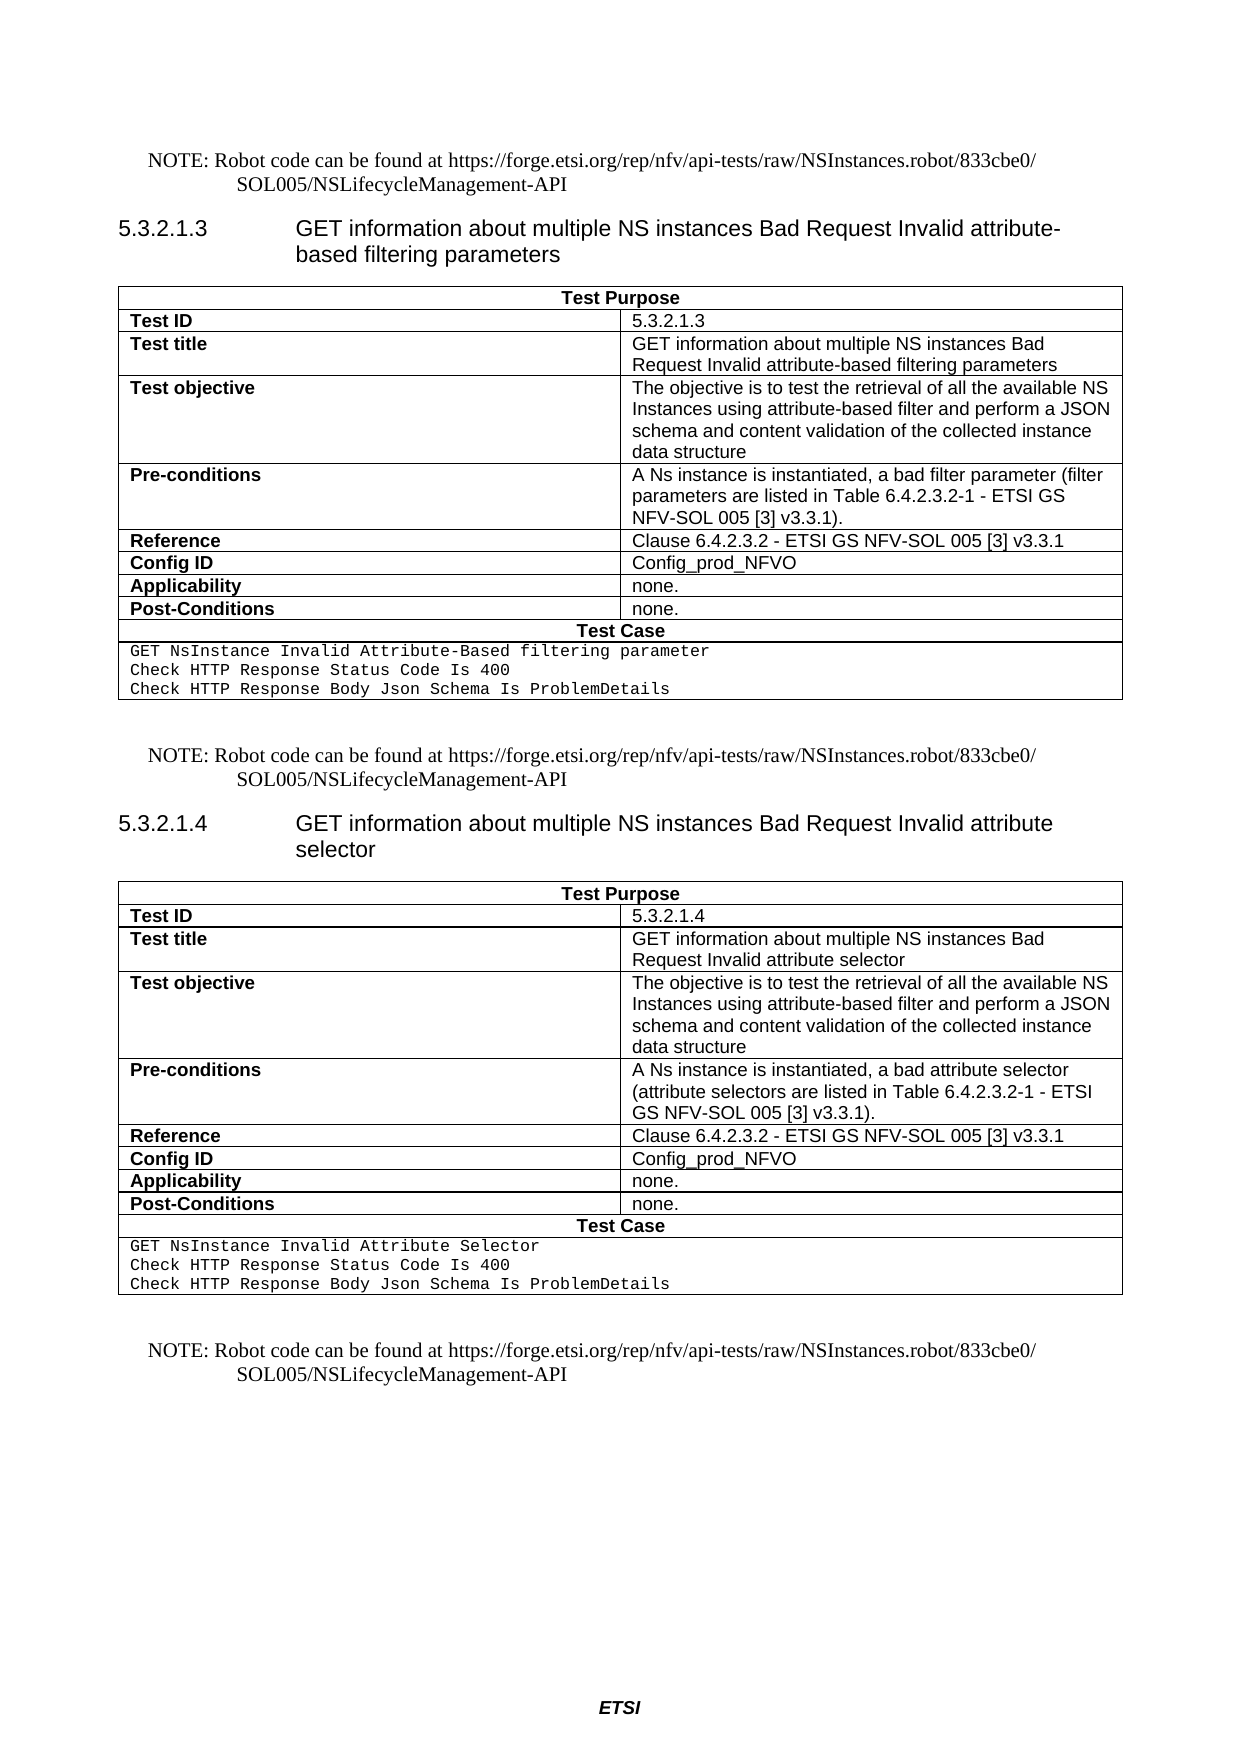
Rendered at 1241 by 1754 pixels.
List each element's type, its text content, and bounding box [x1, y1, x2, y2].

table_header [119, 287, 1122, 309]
text NOTE: Robot code can be found at https://forge.etsi.org/rep/nfv/api-tests/raw/NSInstances.robot/833cbe0/SOL005/NSLifecycleManagement-API [148, 148, 1122, 196]
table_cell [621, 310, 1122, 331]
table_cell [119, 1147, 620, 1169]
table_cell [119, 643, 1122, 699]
text NOTE: Robot code can be found at https://forge.etsi.org/rep/nfv/api-tests/raw/NSInstances.robot/833cbe0/SOL005/NSLifecycleManagement-API [148, 1338, 1122, 1386]
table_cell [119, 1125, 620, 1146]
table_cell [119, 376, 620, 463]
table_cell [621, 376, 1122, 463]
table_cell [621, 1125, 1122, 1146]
text NOTE: Robot code can be found at https://forge.etsi.org/rep/nfv/api-tests/raw/NSInstances.robot/833cbe0/SOL005/NSLifecycleManagement-API [148, 743, 1122, 791]
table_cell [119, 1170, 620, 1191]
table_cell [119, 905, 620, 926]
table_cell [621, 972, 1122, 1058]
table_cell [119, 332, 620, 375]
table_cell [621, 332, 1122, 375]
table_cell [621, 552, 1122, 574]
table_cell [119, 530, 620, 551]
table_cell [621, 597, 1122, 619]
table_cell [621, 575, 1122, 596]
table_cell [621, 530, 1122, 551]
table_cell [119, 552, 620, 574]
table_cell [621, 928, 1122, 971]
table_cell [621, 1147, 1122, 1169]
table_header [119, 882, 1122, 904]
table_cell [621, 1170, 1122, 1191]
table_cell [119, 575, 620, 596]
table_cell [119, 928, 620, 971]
subtitle 5.3.2.1.3 GET information about multiple NS instances Bad Request Invalid attribute-based filtering parameters [118, 214, 1122, 267]
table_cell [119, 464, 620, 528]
subtitle 5.3.2.1.4 GET information about multiple NS instances Bad Request Invalid attribute selector [118, 810, 1122, 862]
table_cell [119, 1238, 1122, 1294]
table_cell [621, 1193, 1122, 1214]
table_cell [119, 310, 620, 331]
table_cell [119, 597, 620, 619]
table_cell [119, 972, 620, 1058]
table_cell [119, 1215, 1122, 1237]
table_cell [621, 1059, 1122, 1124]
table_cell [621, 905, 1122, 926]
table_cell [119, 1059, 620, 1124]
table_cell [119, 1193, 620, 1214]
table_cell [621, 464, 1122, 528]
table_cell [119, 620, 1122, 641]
